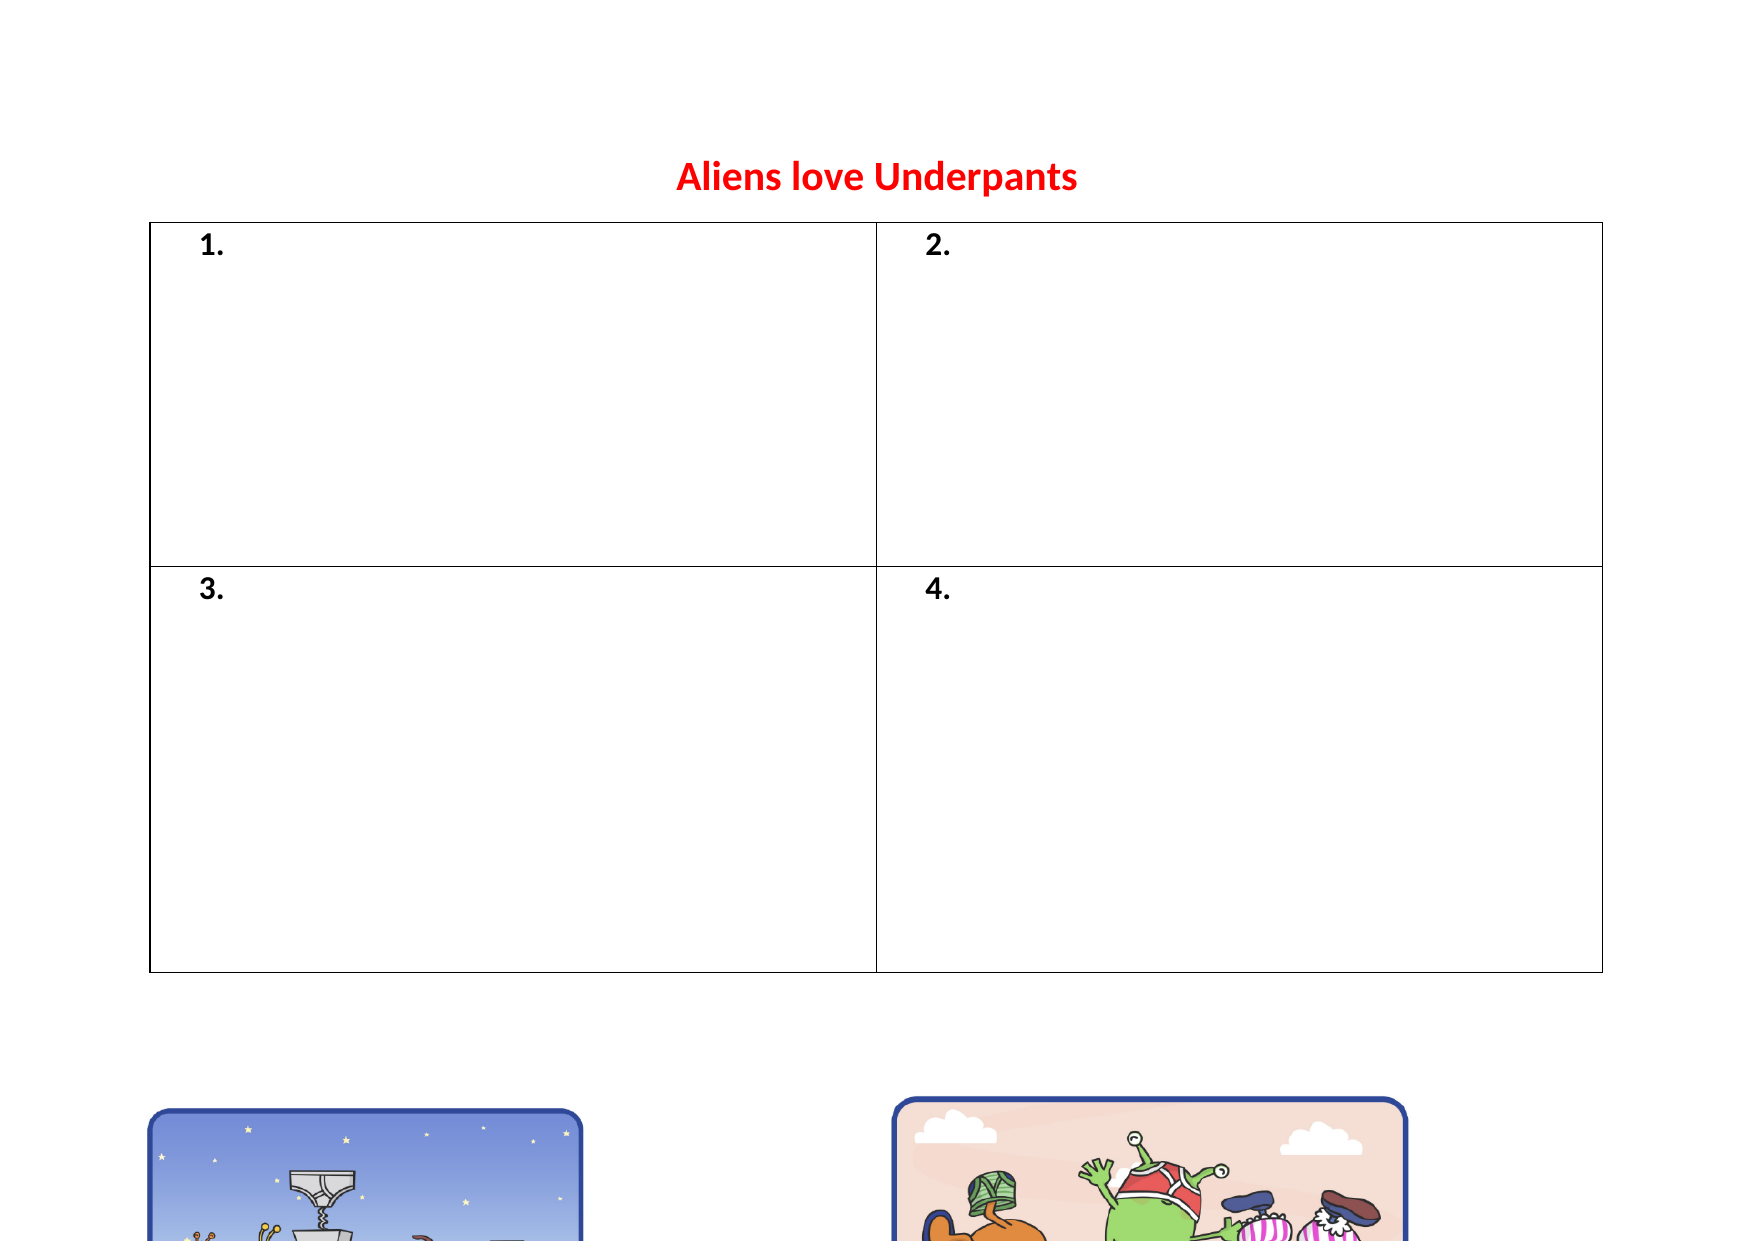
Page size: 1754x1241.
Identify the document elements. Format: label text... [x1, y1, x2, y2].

picture [143, 1104, 584, 1241]
table_header [877, 223, 1602, 566]
picture [884, 1085, 1415, 1241]
text Aliens love Underpants [150, 150, 1604, 201]
table_cell [877, 567, 1602, 972]
table_header [151, 223, 876, 566]
table_cell [151, 567, 876, 972]
